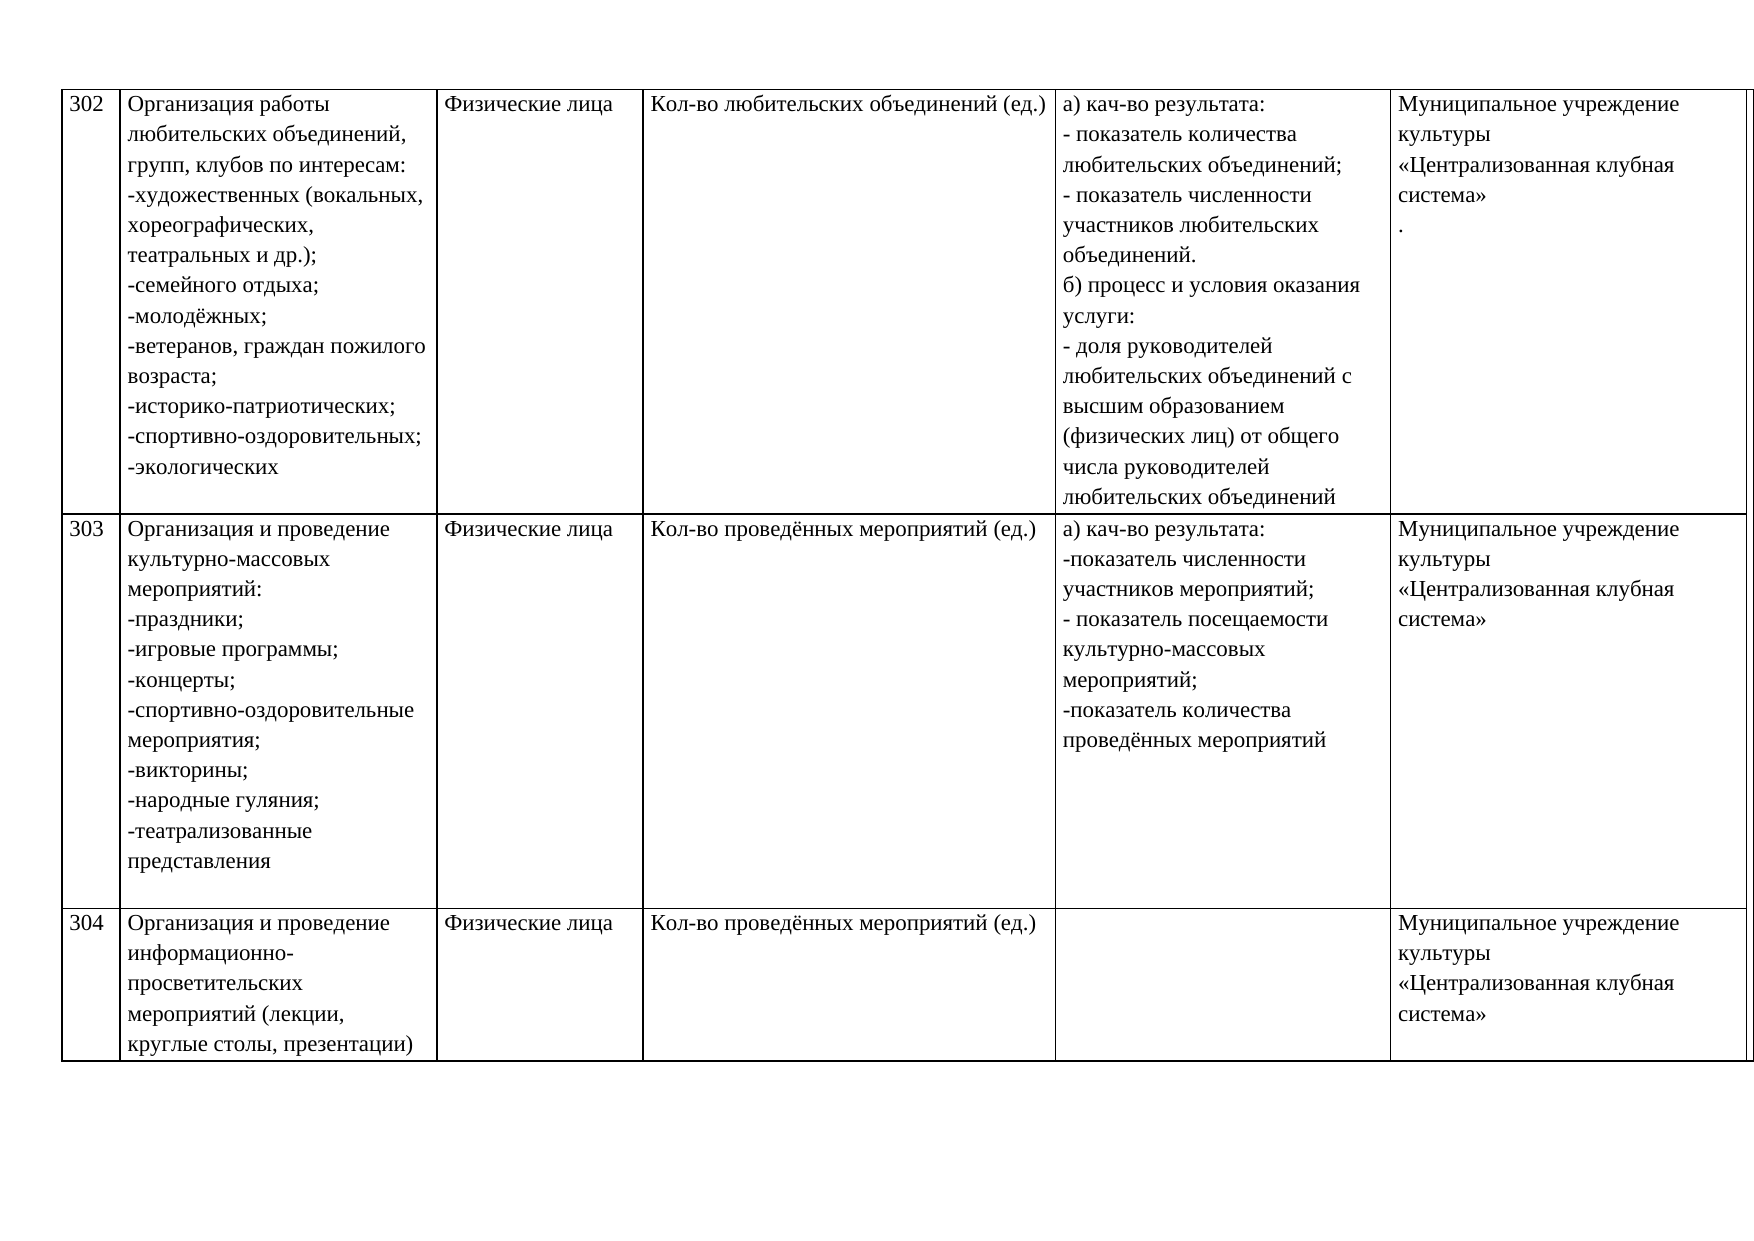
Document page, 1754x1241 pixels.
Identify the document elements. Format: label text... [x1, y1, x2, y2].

table_cell 304 [63, 909, 119, 1060]
table_cell Организация и проведение информационно-просветительских мероприятий (лекции, круглые столы, презентации) [121, 909, 436, 1060]
table_cell а) кач-во результата: -показатель численности участников мероприятий; - показатель посещаемости культурно-массовых мероприятий; -показатель количества проведённых мероприятий [1056, 515, 1390, 907]
table_cell Физические лица [438, 515, 642, 907]
table_cell Организация работы любительских объединений, групп, клубов по интересам: -художественных (вокальных, хореографических, театральных и др.); -семейного отдыха; -молодёжных; -ветеранов, граждан пожилого возраста; -историко-патриотических; -спортивно-оздоровительных; -экологических [121, 90, 436, 513]
table_cell 302 [63, 90, 119, 513]
table_cell 303 [63, 515, 119, 907]
table_cell Муниципальное учреждение культуры «Централизованная клубная система» . [1391, 90, 1746, 513]
table_cell Организация и проведение культурно-массовых мероприятий: -праздники; -игровые программы; -концерты; -спортивно-оздоровительные мероприятия; -викторины; -народные гуляния; -театрализованные представления [121, 515, 436, 907]
table_cell Муниципальное учреждение культуры «Централизованная клубная система» [1391, 909, 1746, 1060]
table_cell Кол-во проведённых мероприятий (ед.) [644, 909, 1055, 1060]
table_cell Физические лица [438, 909, 642, 1060]
table_cell [1056, 909, 1390, 1060]
table_cell Кол-во любительских объединений (ед.) [644, 90, 1055, 513]
table_cell Физические лица [438, 90, 642, 513]
table_cell а) кач-во результата: - показатель количества любительских объединений; - показатель численности участников любительских объединений. б) процесс и условия оказания услуги: - доля руководителей любительских объединений с высшим образованием (физических лиц) от общего числа руководителей любительских объединений [1056, 90, 1390, 513]
table_cell Кол-во проведённых мероприятий (ед.) [644, 515, 1055, 907]
table_cell [1747, 90, 1753, 1060]
table_cell Муниципальное учреждение культуры «Централизованная клубная система» [1391, 515, 1746, 907]
